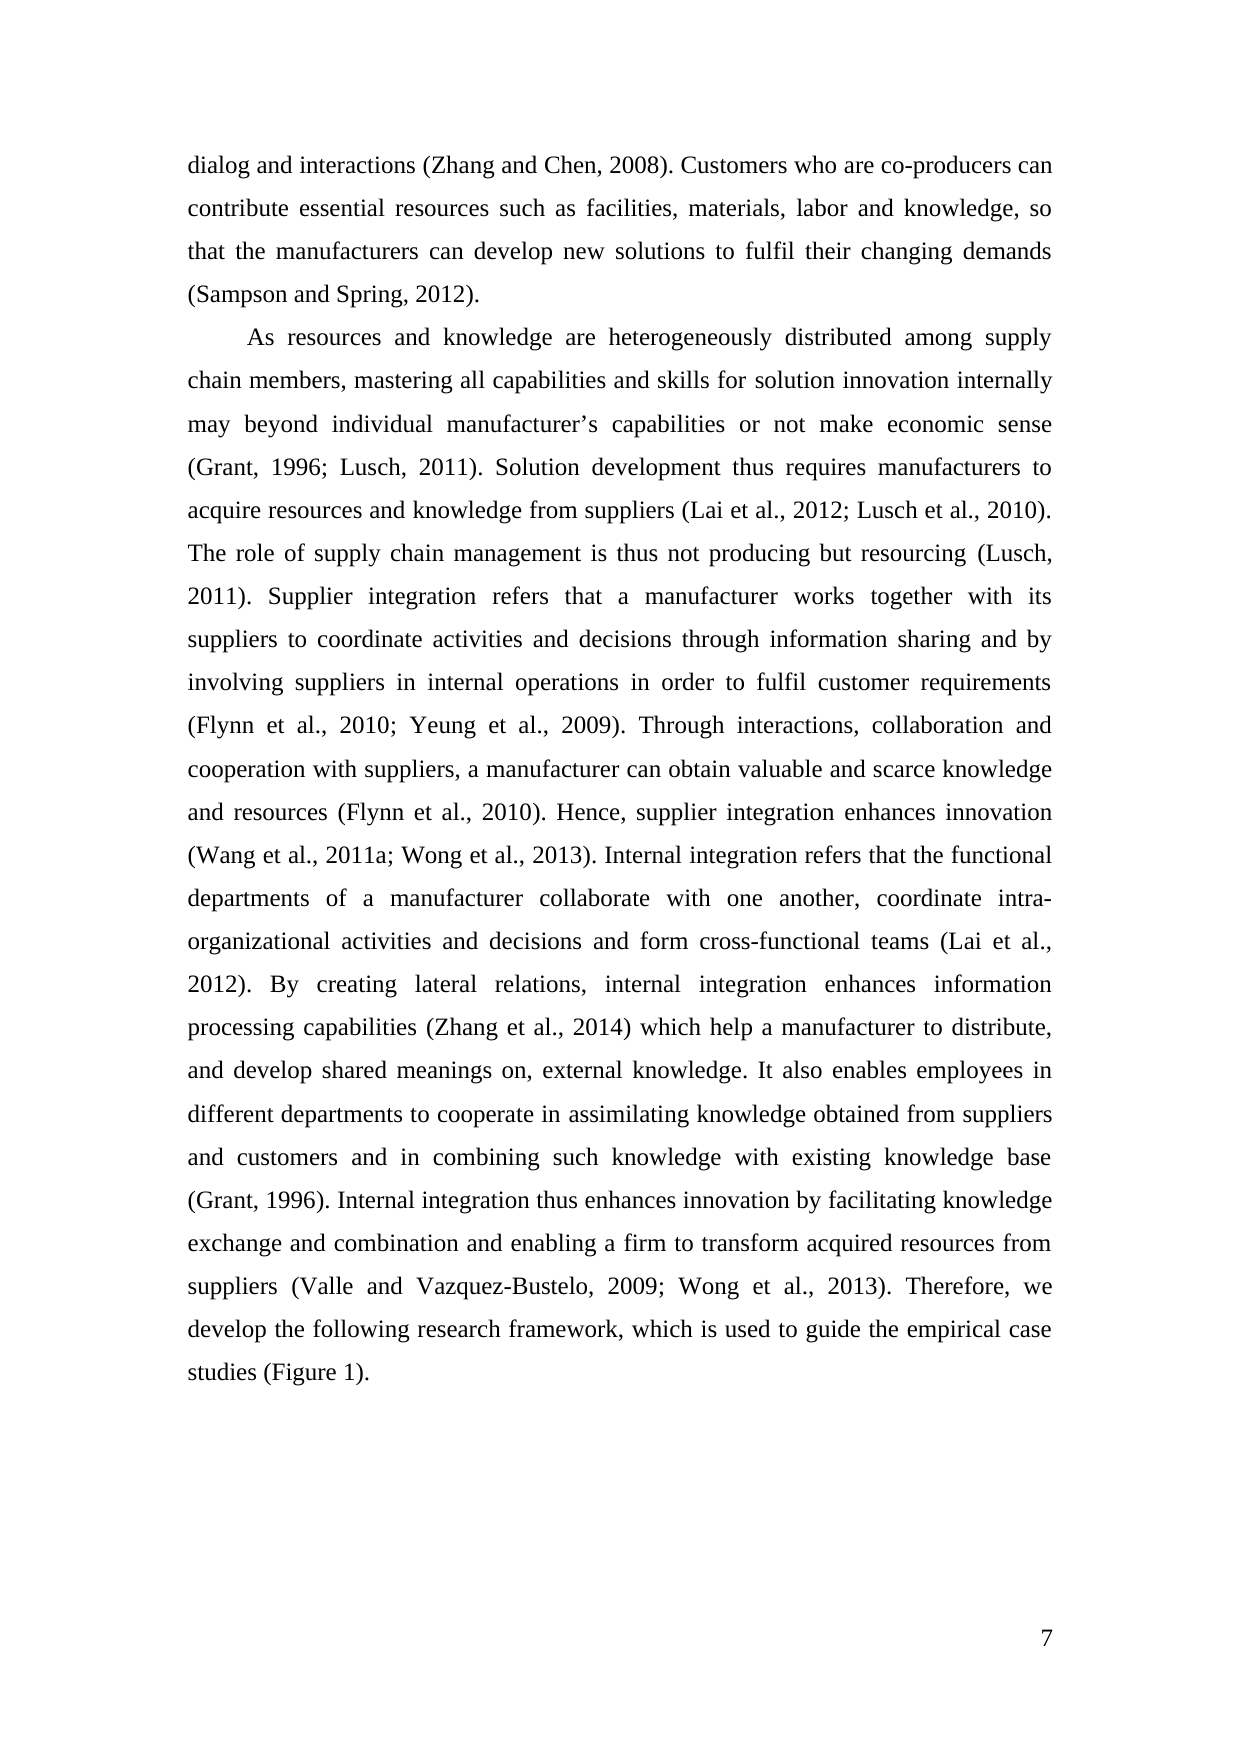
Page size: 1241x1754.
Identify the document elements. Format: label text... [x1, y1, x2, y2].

text As resources and knowledge are heterogeneously distributed among supply chain members, mastering all capabilities and skills for solution innovation internally may beyond individual manufacturer’s capabilities or not make economic sense (Grant, 1996; Lusch, 2011). Solution development thus requires manufacturers to acquire resources and knowledge from suppliers (Lai et al., 2012; Lusch et al., 2010). The role of supply chain management is thus not producing but resourcing (Lusch, 2011). Supplier integration refers that a manufacturer works together with its suppliers to coordinate activities and decisions through information sharing and by involving suppliers in internal operations in order to fulfil customer requirements (Flynn et al., 2010; Yeung et al., 2009). Through interactions, collaboration and cooperation with suppliers, a manufacturer can obtain valuable and scarce knowledge and resources (Flynn et al., 2010). Hence, supplier integration enhances innovation (Wang et al., 2011a; Wong et al., 2013). Internal integration refers that the functional departments of a manufacturer collaborate with one another, coordinate intra-organizational activities and decisions and form cross-functional teams (Lai et al., 2012). By creating lateral relations, internal integration enhances information processing capabilities (Zhang et al., 2014) which help a manufacturer to distribute, and develop shared meanings on, external knowledge. It also enables employees in different departments to cooperate in assimilating knowledge obtained from suppliers and customers and in combining such knowledge with existing knowledge base (Grant, 1996). Internal integration thus enhances innovation by facilitating knowledge exchange and combination and enabling a firm to transform acquired resources from suppliers (Valle and Vazquez-Bustelo, 2009; Wong et al., 2013). Therefore, we develop the following research framework, which is used to guide the empirical case studies (Figure 1). [187, 322, 1053, 1386]
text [187, 150, 1053, 308]
